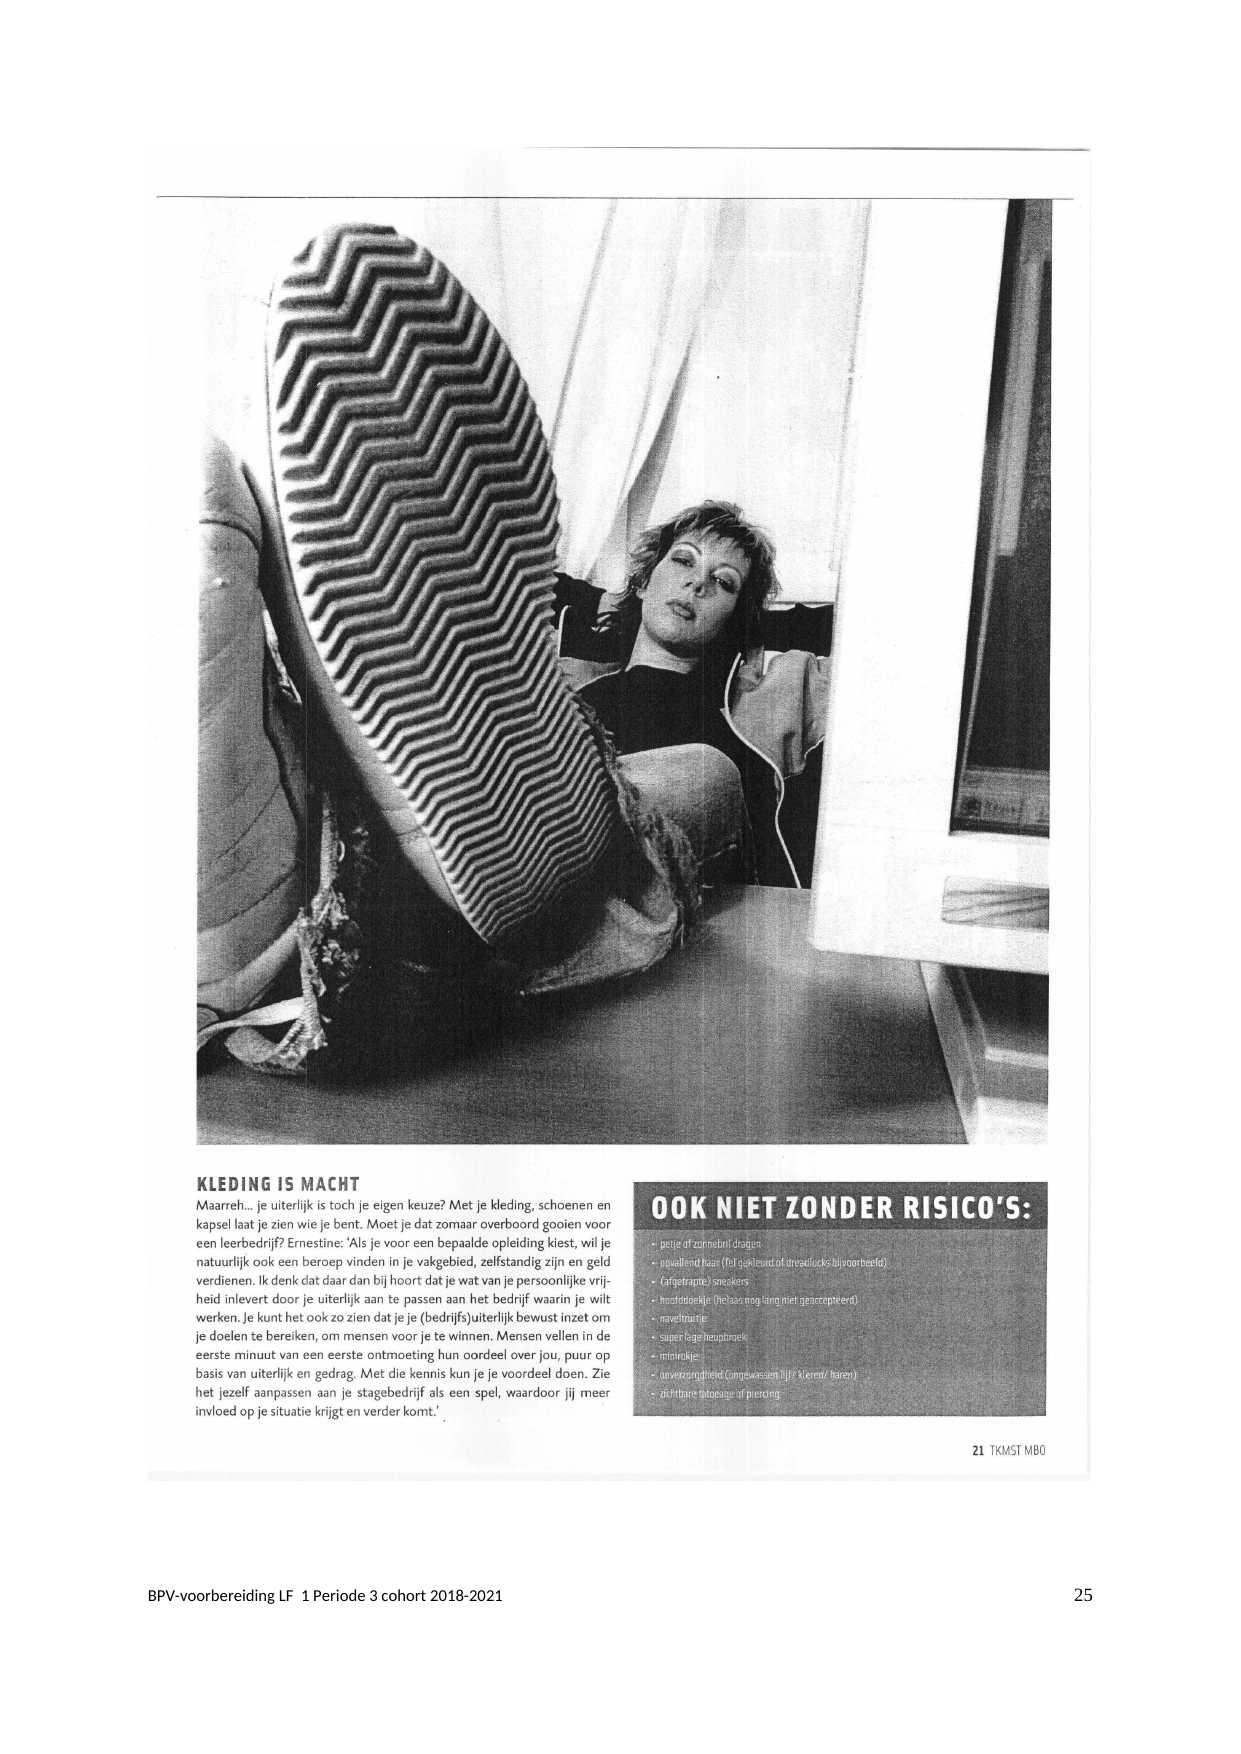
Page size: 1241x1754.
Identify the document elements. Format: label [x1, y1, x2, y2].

picture [147, 147, 1091, 1481]
